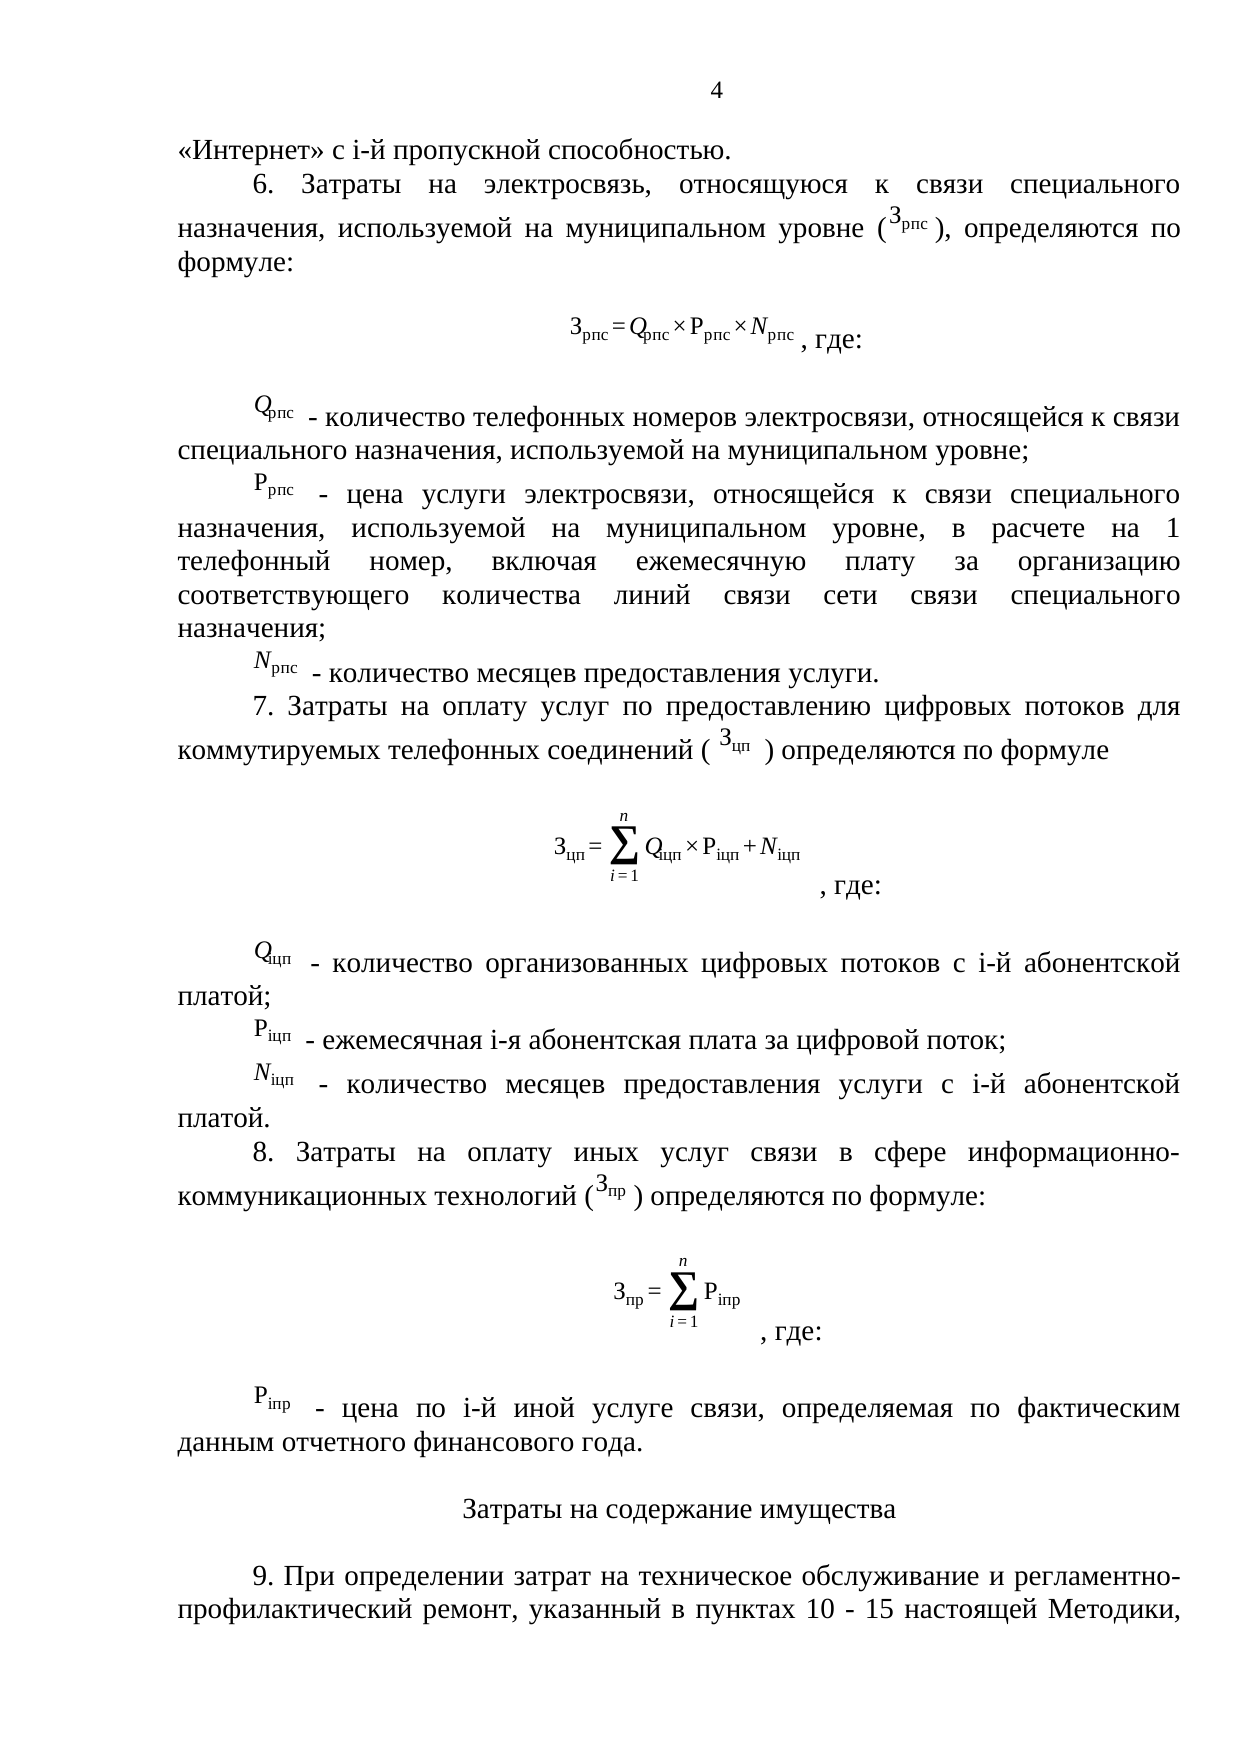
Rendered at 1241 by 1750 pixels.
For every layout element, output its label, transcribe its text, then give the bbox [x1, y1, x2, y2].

text Затраты на содержание имущества [177, 1491, 1181, 1524]
text - цена услуги электросвязи, относящейся к связи специального назначения, используемой на муниципальном уровне, в расчете на 1 телефонный номер, включая ежемесячную плату за организацию соответствующего количества линий связи сети связи специального назначения; [177, 466, 1181, 644]
text - количество месяцев предоставления услуги. [177, 644, 1181, 688]
text - количество месяцев предоставления услуги с i-й абонентской платой. [177, 1056, 1181, 1134]
text - количество организованных цифровых потоков с i-й абонентской платой; [177, 934, 1181, 1012]
text , где: [177, 1245, 1181, 1346]
text - цена по i-й иной услуге связи, определяемая по фактическим данным отчетного финансового года. [177, 1380, 1181, 1457]
text 8. Затраты на оплату иных услуг связи в сфере информационно-коммуникационных технологий () определяются по формуле: [177, 1134, 1181, 1211]
text , где: [177, 311, 1181, 355]
text 7. Затраты на оплату услуг по предоставлению цифровых потоков для коммутируемых телефонных соединений ( ) определяются по формуле [177, 688, 1181, 766]
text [177, 132, 1181, 166]
text , где: [177, 799, 1181, 901]
text - количество телефонных номеров электросвязи, относящейся к связи специального назначения, используемой на муниципальном уровне; [177, 388, 1181, 466]
text 6. Затраты на электросвязь, относящуюся к связи специального назначения, используемой на муниципальном уровне (), определяются по формуле: [177, 166, 1181, 277]
text - ежемесячная i-я абонентская плата за цифровой поток; [177, 1012, 1181, 1056]
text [177, 1558, 1181, 1625]
